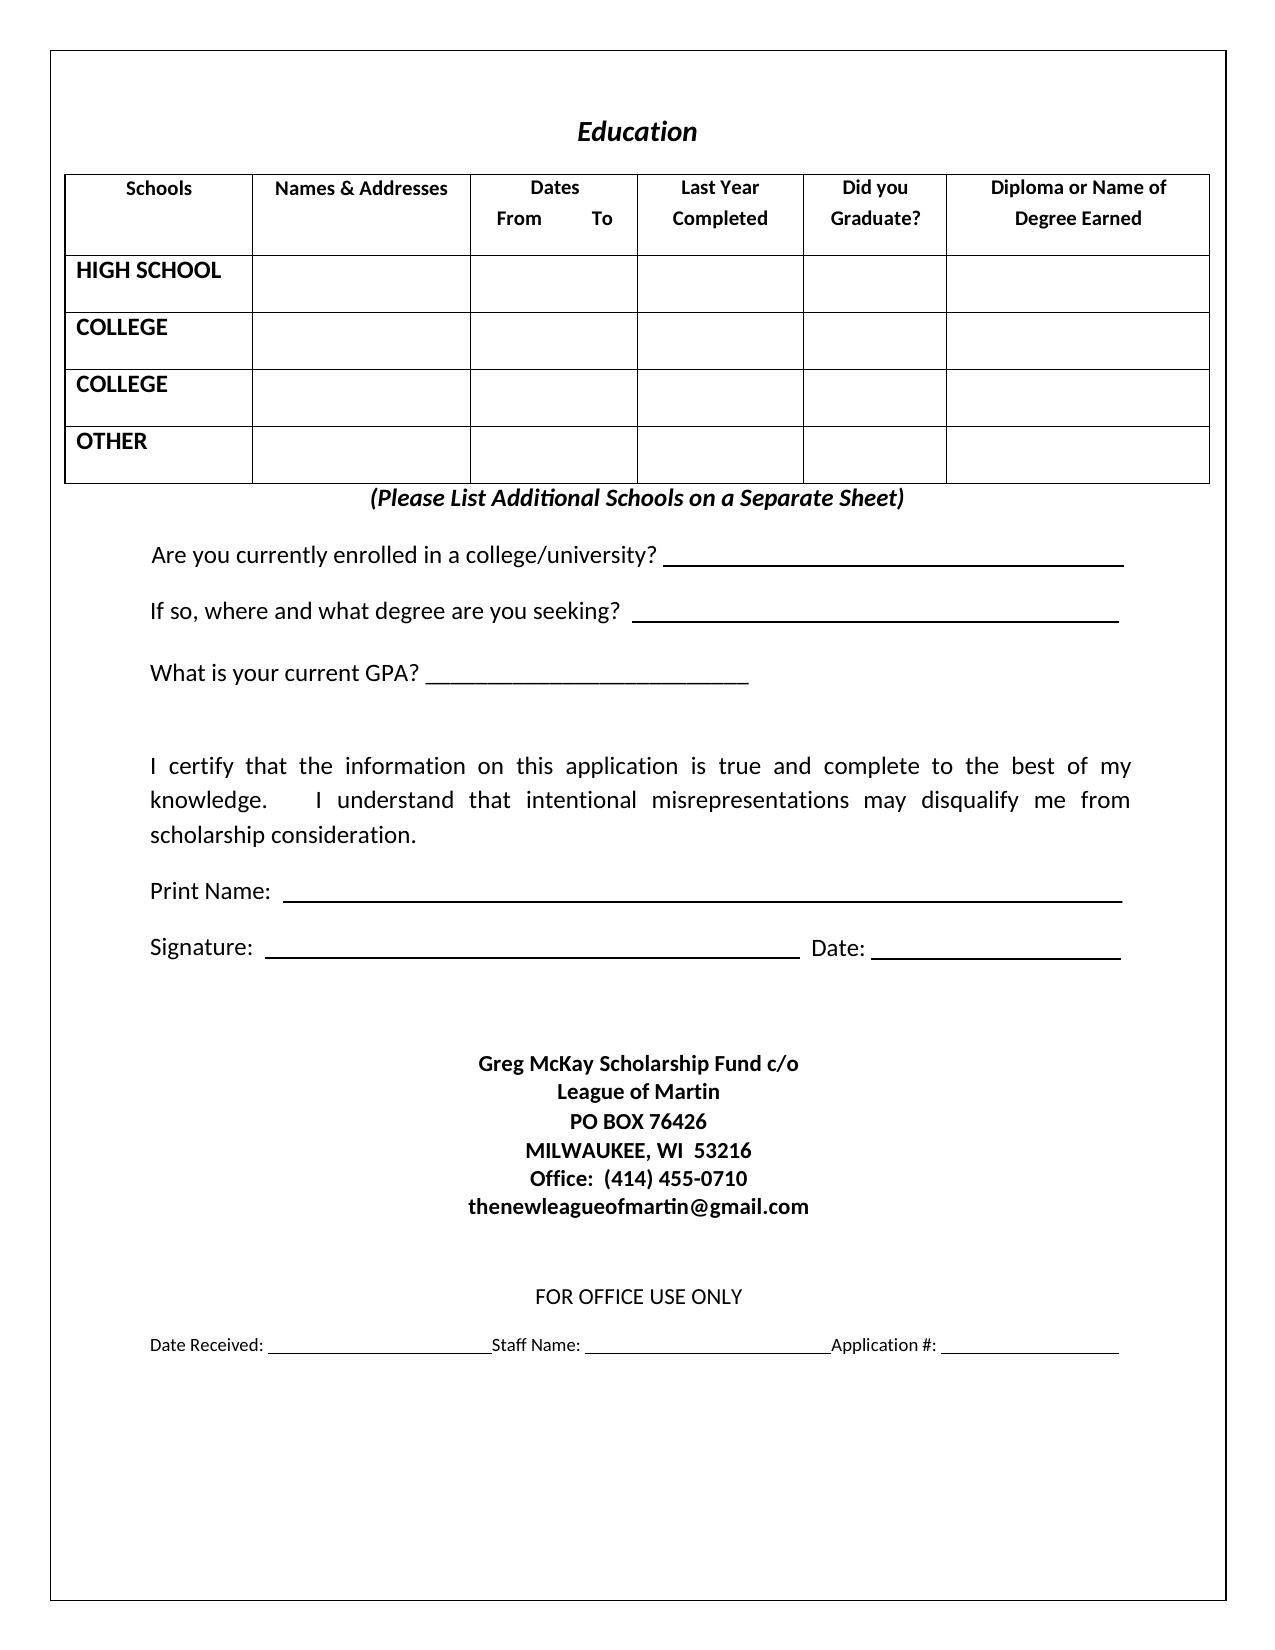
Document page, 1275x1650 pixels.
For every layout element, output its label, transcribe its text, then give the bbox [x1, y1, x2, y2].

table_cell [253, 313, 470, 369]
table_header Schools [66, 175, 252, 255]
table_cell [804, 256, 946, 312]
text I certify that the information on this application is true and complete to the best of my knowledge. I understand that intentional misrepresentations may disqualify me from scholarship consideration. [150, 750, 1131, 850]
table_cell [638, 427, 803, 483]
text Office: (414) 455-0710 [419, 1164, 858, 1192]
table_cell [471, 370, 637, 426]
table_cell [471, 256, 637, 312]
text thenewleagueofmartin@gmail.com [419, 1192, 858, 1221]
table_header Last Year Completed [638, 175, 803, 255]
table_cell [947, 313, 1209, 369]
table_cell [253, 427, 470, 483]
text If so, where and what degree are you seeking? [150, 595, 1223, 625]
table_cell [253, 256, 470, 312]
text Signature: [150, 931, 806, 961]
text Print Name: [150, 875, 1123, 905]
text FOR OFFICE USE ONLY [531, 1282, 747, 1310]
table_cell COLLEGE [66, 370, 252, 426]
table_cell [947, 370, 1209, 426]
table_header Dates From To [471, 175, 637, 255]
table_header Did you Graduate? [804, 175, 946, 255]
table_cell HIGH SCHOOL [66, 256, 252, 312]
text MILWAUKEE, WI 53216 [447, 1136, 829, 1164]
text Date: [811, 932, 1223, 963]
table_cell [804, 427, 946, 483]
table_header Diploma or Name of Degree Earned [947, 175, 1209, 255]
text PO BOX 76426 [447, 1107, 829, 1135]
table_cell [804, 313, 946, 369]
table_cell COLLEGE [66, 313, 252, 369]
table_cell [638, 313, 803, 369]
table_cell [947, 256, 1209, 312]
table_header Names & Addresses [253, 175, 470, 255]
table_cell [471, 313, 637, 369]
table_cell OTHER [66, 427, 252, 483]
table_cell [804, 370, 946, 426]
table_cell [947, 427, 1209, 483]
table_cell [253, 370, 470, 426]
table_cell [471, 427, 637, 483]
text (Please List Additional Schools on a Separate Sheet) [367, 484, 910, 514]
table_cell [638, 256, 803, 312]
text What is your current GPA? __________________________ [150, 658, 1223, 688]
table_cell [638, 370, 803, 426]
text Are you currently enrolled in a college/university? [146, 539, 1129, 569]
text Date Received: Staff Name: Application #: [150, 1333, 1223, 1356]
text Education [573, 113, 704, 148]
text Greg McKay Scholarship Fund c/o League of Martin [447, 1049, 829, 1105]
